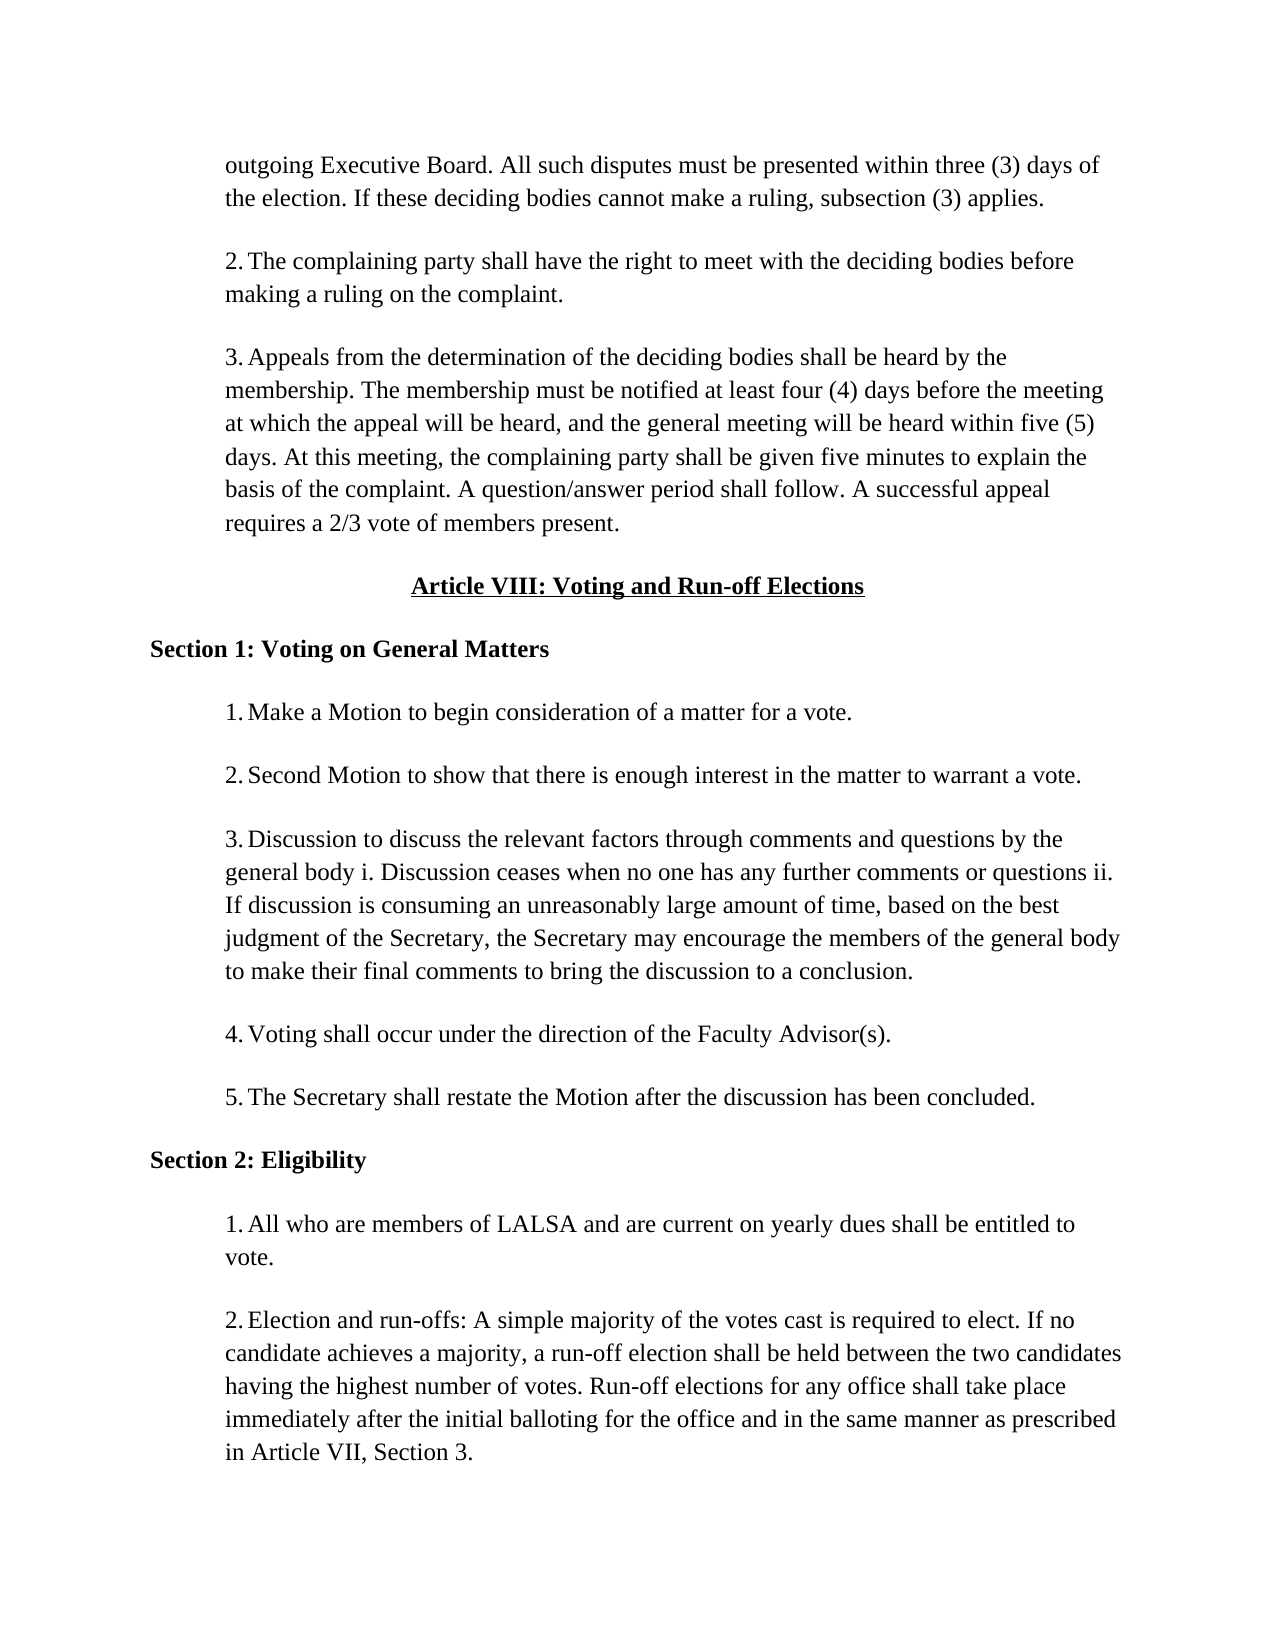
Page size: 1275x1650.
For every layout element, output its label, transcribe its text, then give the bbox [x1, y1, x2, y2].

text 5. The Secretary shall restate the Motion after the discussion has been concluded. [225, 1082, 1125, 1111]
text 2. The complaining party shall have the right to meet with the deciding bodies before making a ruling on the complaint. [225, 246, 1125, 308]
text Article VIII: Voting and Run-off Elections [150, 571, 1125, 599]
text 4. Voting shall occur under the direction of the Faculty Advisor(s). [225, 1019, 1125, 1048]
text 2. Election and run-offs: A simple majority of the votes cast is required to elect. If no candidate achieves a majority, a run-off election shall be held between the two candidates having the highest number of votes. Run-off elections for any office shall take place immediately after the initial balloting for the office and in the same manner as prescribed in Article VII, Section 3. [225, 1305, 1125, 1466]
text Section 2: Eligibility [150, 1146, 1125, 1174]
text 3. Appeals from the determination of the deciding bodies shall be heard by the membership. The membership must be notified at least four (4) days before the meeting at which the appeal will be heard, and the general meeting will be heard within five (5) days. At this meeting, the complaining party shall be given five minutes to explain the basis of the complaint. A question/answer period shall follow. A successful appeal requires a 2/3 vote of members present. [225, 342, 1125, 536]
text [225, 150, 1125, 212]
text 1. Make a Motion to begin consideration of a matter for a vote. [225, 697, 1125, 726]
text Section 1: Voting on General Matters [150, 634, 1125, 663]
text 2. Second Motion to show that there is enough interest in the matter to warrant a vote. [225, 761, 1125, 789]
text 3. Discussion to discuss the relevant factors through comments and questions by the general body i. Discussion ceases when no one has any further comments or questions ii. If discussion is consuming an unreasonably large amount of time, based on the best judgment of the Secretary, the Secretary may encourage the members of the general body to make their final comments to bring the discussion to a conclusion. [225, 824, 1125, 984]
text 1. All who are members of LALSA and are current on yearly dues shall be entitled to vote. [225, 1209, 1125, 1271]
